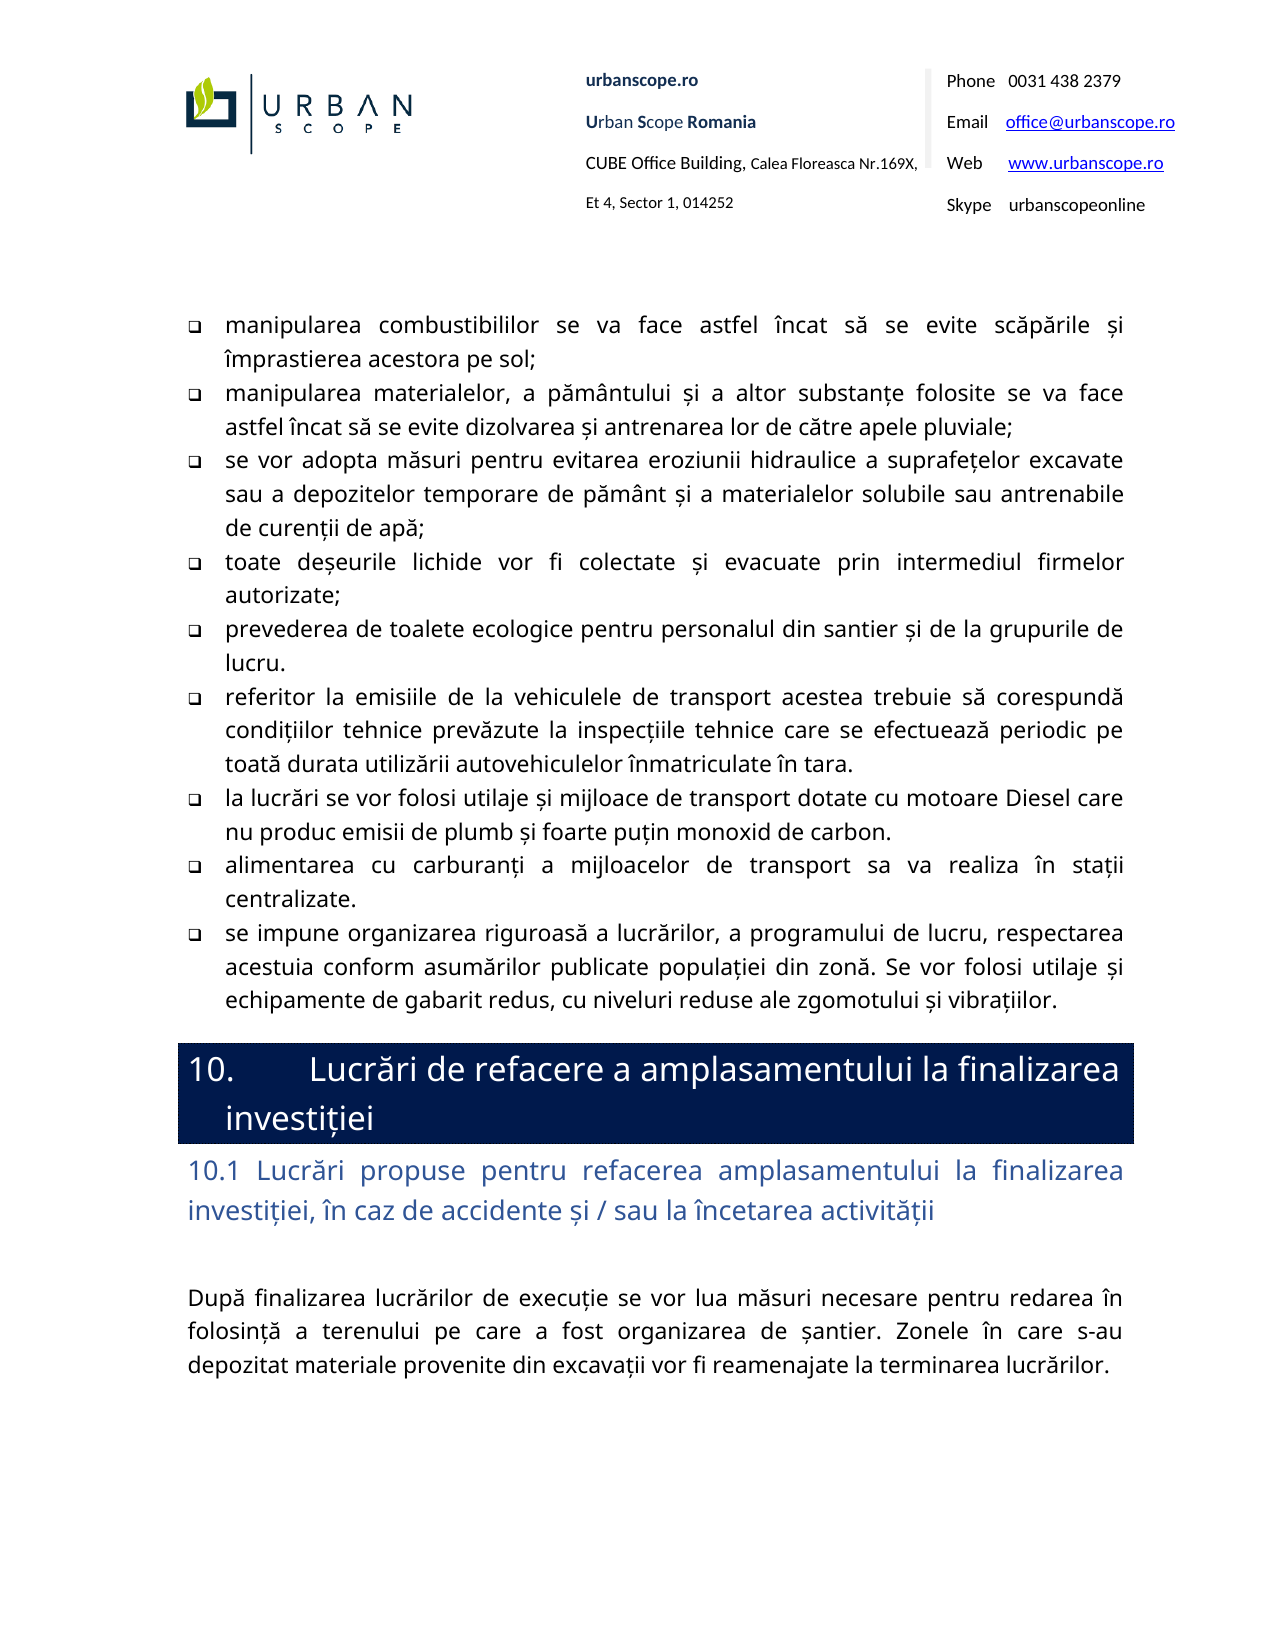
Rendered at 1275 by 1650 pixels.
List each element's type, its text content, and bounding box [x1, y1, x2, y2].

list prevederea de toalete ecologice pentru personalul din santier și de la grupurile de lucru. [187, 613, 1125, 678]
list se vor adopta măsuri pentru evitarea eroziunii hidraulice a suprafețelor excavate sau a depozitelor temporare de pământ și a materialelor solubile sau antrenabile de curenții de apă; [187, 444, 1125, 543]
list manipularea materialelor, a pământului și a altor substanțe folosite se va face astfel încat să se evite dizolvarea și antrenarea lor de către apele pluviale; [187, 377, 1125, 442]
list toate deșeurile lichide vor fi colectate și evacuate prin intermediul firmelor autorizate; [187, 546, 1125, 611]
subtitle Lucrări de refacere a amplasamentului la finalizarea investiției [178, 1043, 1134, 1144]
list se impune organizarea riguroasă a lucrărilor, a programului de lucru, respectarea acestuia conform asumărilor publicate populației din zonă. Se vor folosi utilaje și echipamente de gabarit redus, cu niveluri reduse ale zgomotului și vibrațiilor. [187, 917, 1125, 1016]
list alimentarea cu carburanți a mijloacelor de transport sa va realiza în stații centralizate. [187, 849, 1125, 914]
list la lucrări se vor folosi utilaje și mijloace de transport dotate cu motoare Diesel care nu produc emisii de plumb și foarte puțin monoxid de carbon. [187, 782, 1125, 847]
subtitle 10.1 Lucrări propuse pentru refacerea amplasamentului la finalizarea investiției, în caz de accidente și / sau la încetarea activității [187, 1151, 1125, 1228]
text După finalizarea lucrărilor de execuție se vor lua măsuri necesare pentru redarea în folosință a terenului pe care a fost organizarea de șantier. Zonele în care s-au depozitat materiale provenite din excavații vor fi reamenajate la terminarea lucrărilor. [187, 1281, 1125, 1380]
list referitor la emisiile de la vehiculele de transport acestea trebuie să corespundă condițiilor tehnice prevăzute la inspecțiile tehnice care se efectuează periodic pe toată durata utilizării autovehiculelor înmatriculate în tara. [187, 681, 1125, 779]
list manipularea combustibililor se va face astfel încat să se evite scăpările și împrastierea acestora pe sol; [187, 309, 1125, 374]
picture [171, 57, 424, 167]
